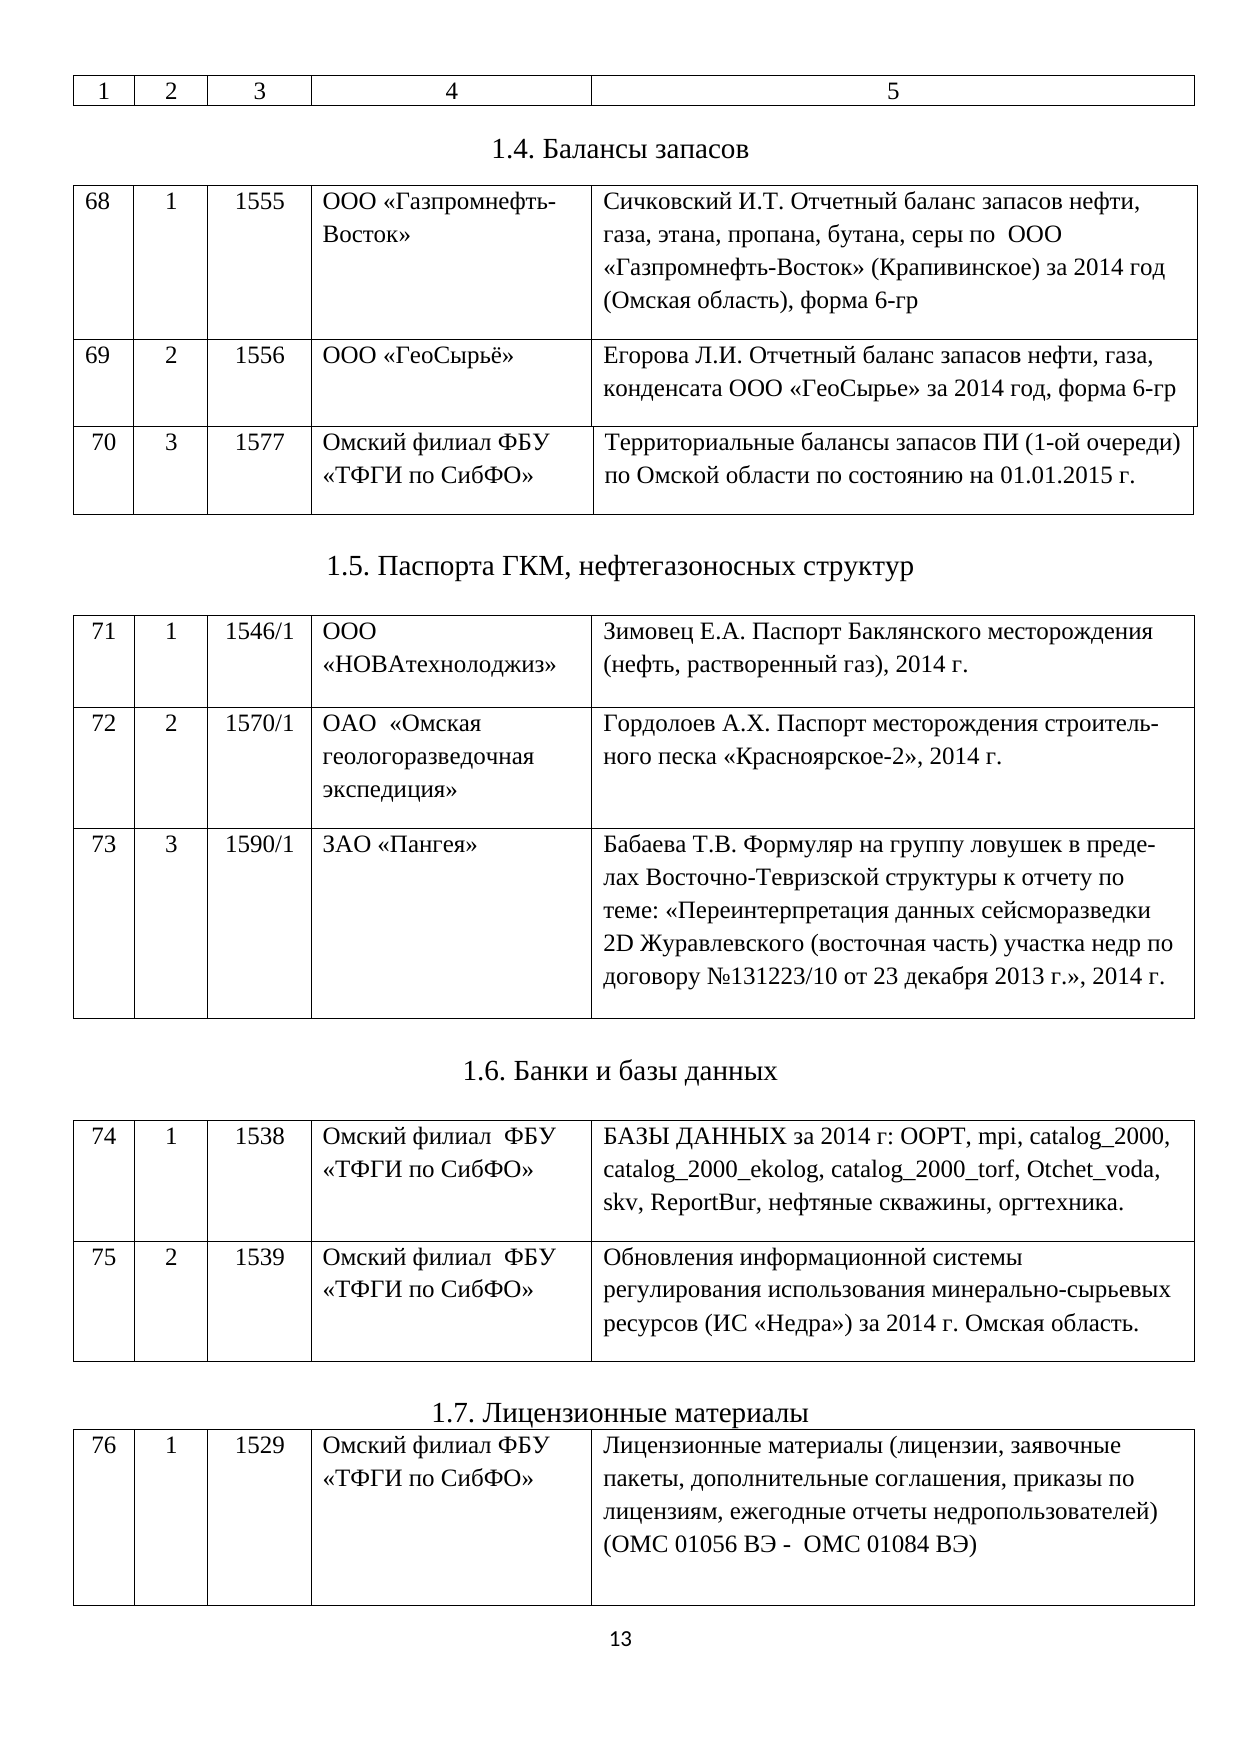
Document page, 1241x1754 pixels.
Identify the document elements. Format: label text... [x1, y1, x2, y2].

table_header 74 [74, 1121, 134, 1241]
table_cell 72 [74, 708, 134, 828]
table_header 68 [74, 186, 133, 339]
text 1.6. Банки и базы данных [75, 1053, 1165, 1086]
table_header 71 [74, 616, 134, 707]
table_header Сичковский И.Т. Отчетный баланс запасов нефти, газа, этана, пропана, бутана, серы по ООО «Газпромнефть-Восток» (Крапивинское) за 2014 год (Омская область), форма 6-гр [592, 186, 1197, 339]
table_cell 73 [74, 829, 134, 1018]
table_cell 1539 [208, 1242, 311, 1361]
table_cell Территориальные балансы запасов ПИ (1-ой очереди) по Омской области по состоянию на 01.01.2015 г. [594, 427, 1193, 514]
table_header 1 [135, 1430, 207, 1605]
table_header 1538 [208, 1121, 311, 1241]
table_header БАЗЫ ДАННЫХ за 2014 г: ООPT, mpi, catalog_2000, catalog_2000_ekolog, catalog_2000_torf, Otchet_voda, skv, ReportBur, нефтяные скважины, оргтехника. [592, 1121, 1194, 1241]
table_header Омский филиал ФБУ «ТФГИ по СибФО» [312, 1430, 591, 1605]
table_cell 3 [134, 427, 207, 514]
table_header Зимовец Е.А. Паспорт Баклянского месторождения (нефть, растворенный газ), 2014 г. [592, 616, 1194, 707]
table_header Омский филиал ФБУ «ТФГИ по СибФО» [312, 1121, 591, 1241]
table_cell 69 [74, 340, 133, 426]
table_cell 2 [135, 708, 207, 828]
table_header 1546/1 [208, 616, 311, 707]
table_header 76 [74, 1430, 134, 1605]
table_cell 1556 [208, 340, 311, 426]
text 1.5. Паспорта ГКМ, нефтегазоносных структур [75, 548, 1165, 582]
table_cell Гордолоев А.Х. Паспорт месторождения строитель-ного песка «Красноярское-2», 2014 г. [592, 708, 1194, 828]
table_header 1529 [208, 1430, 311, 1605]
table_cell Омский филиал ФБУ «ТФГИ по СибФО» [312, 427, 593, 514]
table_cell 1570/1 [208, 708, 311, 828]
table_header ООО «Газпромнефть-Восток» [312, 186, 591, 339]
table_header 2 [135, 76, 207, 105]
table_header 3 [208, 76, 311, 105]
table_header 1 [134, 186, 207, 339]
table_cell Егорова Л.И. Отчетный баланс запасов нефти, газа, конденсата ООО «ГеоСырье» за 2014 год, форма 6-гр [592, 340, 1197, 426]
table_header 1 [135, 1121, 207, 1241]
table_header Лицензионные материалы (лицензии, заявочные пакеты, дополнительные соглашения, приказы по лицензиям, ежегодные отчеты недропользователей) (ОМС 01056 ВЭ - ОМС 01084 ВЭ) [592, 1430, 1194, 1605]
table_cell 3 [135, 829, 207, 1018]
text 1.7. Лицензионные материалы [75, 1396, 1165, 1429]
table_cell ОАО «Омская геологоразведочная экспедиция» [312, 708, 591, 828]
table_cell ООО «ГеоСырьё» [312, 340, 591, 426]
table_header 1555 [208, 186, 311, 339]
table_cell Омский филиал ФБУ «ТФГИ по СибФО» [312, 1242, 591, 1361]
table_cell 1590/1 [208, 829, 311, 1018]
table_header ООО «НОВАтехнолоджиз» [312, 616, 591, 707]
table_cell ЗАО «Пангея» [312, 829, 591, 1018]
table_cell 1577 [208, 427, 311, 514]
table_cell 2 [134, 340, 207, 426]
table_cell Бабаева Т.В. Формуляр на группу ловушек в преде-лах Восточно-Тевризской структуры к отчету по теме: «Переинтерпретация данных сейсморазведки 2D Журавлевского (восточная часть) участка недр по договору №131223/10 от 23 декабря 2013 г.», 2014 г. [592, 829, 1194, 1018]
table_cell 70 [74, 427, 133, 514]
table_header 1 [135, 616, 207, 707]
table_header 4 [312, 76, 591, 105]
table_cell Обновления информационной системы регулирования использования минерально-сырьевых ресурсов (ИС «Недра») за 2014 г. Омская область. [592, 1242, 1194, 1361]
text 1.4. Балансы запасов [75, 131, 1165, 164]
table_cell 75 [74, 1242, 134, 1361]
table_header 5 [592, 76, 1194, 105]
table_header 1 [74, 76, 134, 105]
table_cell 2 [135, 1242, 207, 1361]
